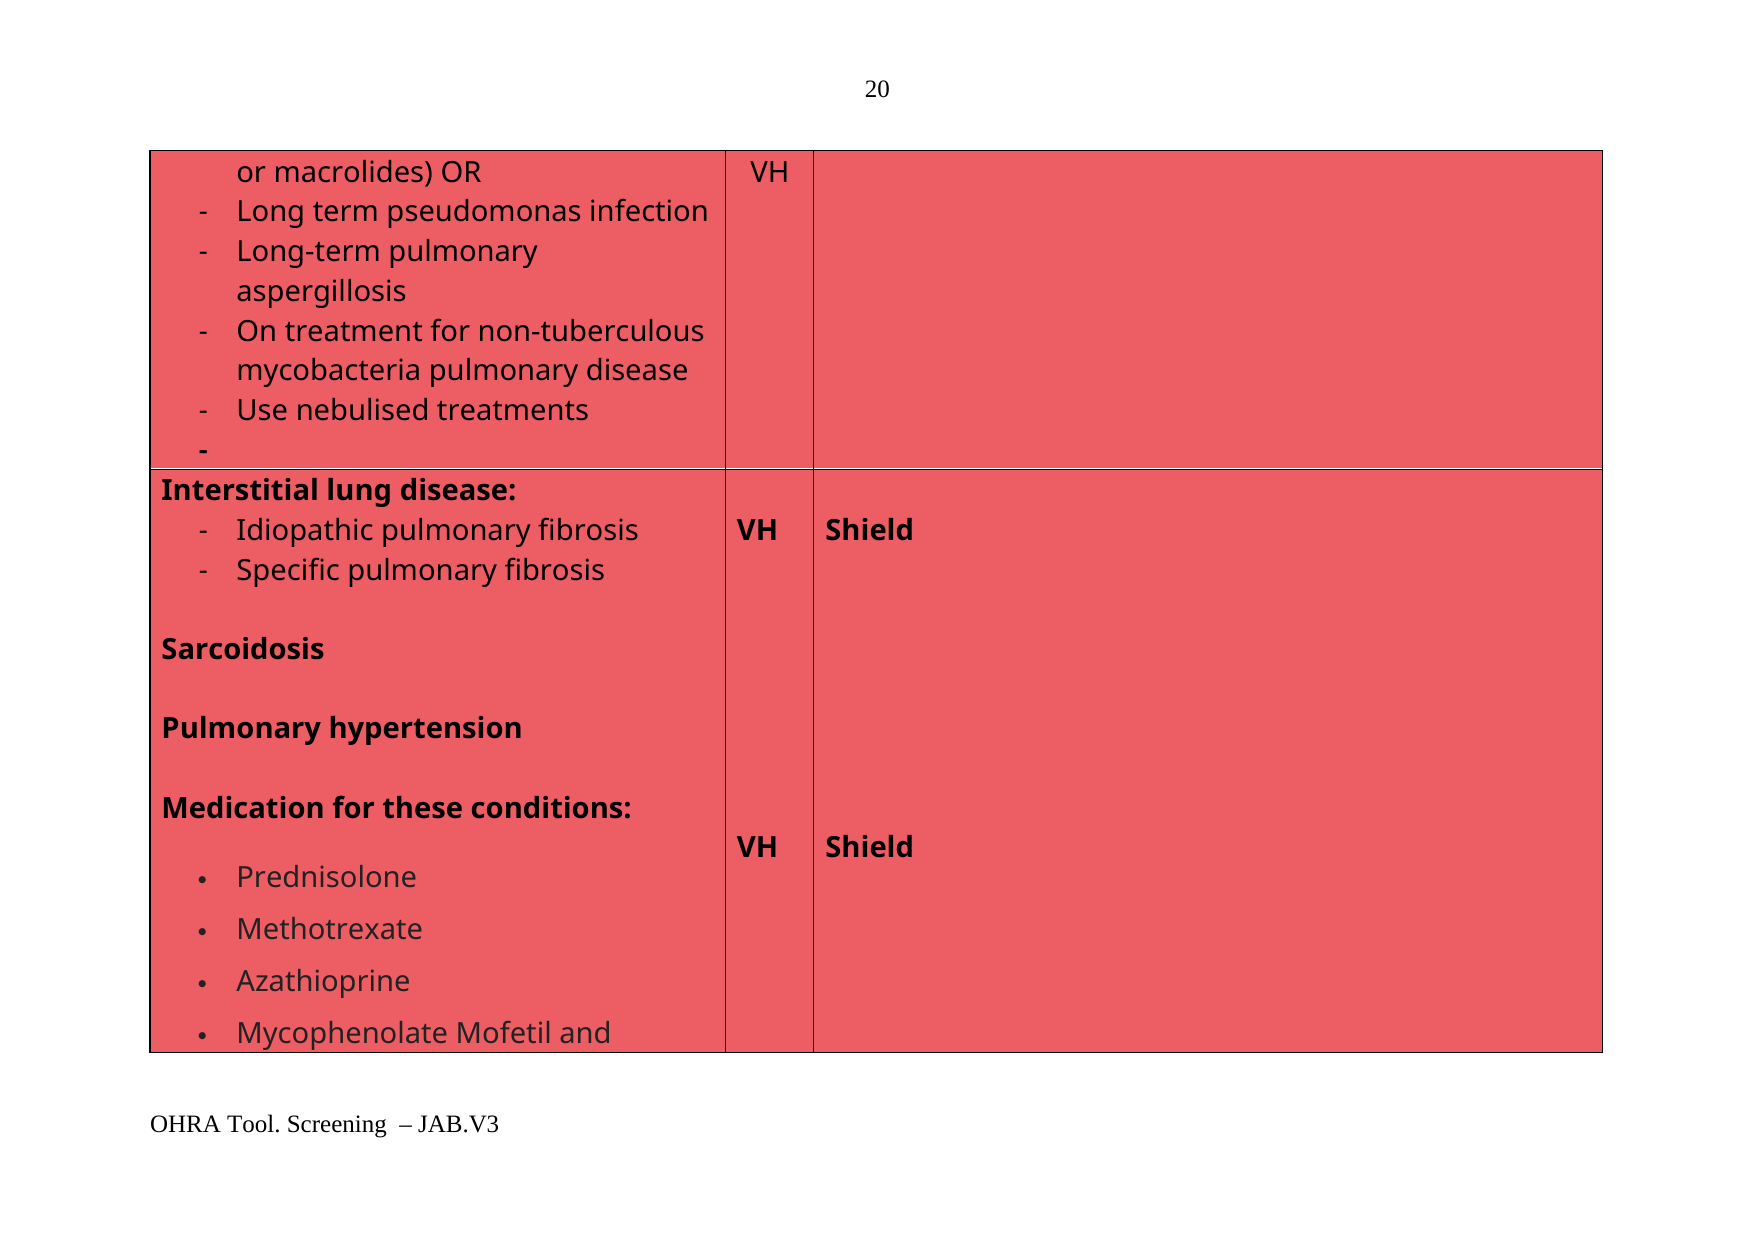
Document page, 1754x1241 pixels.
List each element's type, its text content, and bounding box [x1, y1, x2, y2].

table_cell Shield Shield [814, 470, 1602, 1052]
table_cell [151, 151, 725, 468]
table_cell VH [726, 151, 813, 468]
table_cell VH VH [726, 470, 813, 1052]
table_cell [151, 470, 725, 1052]
